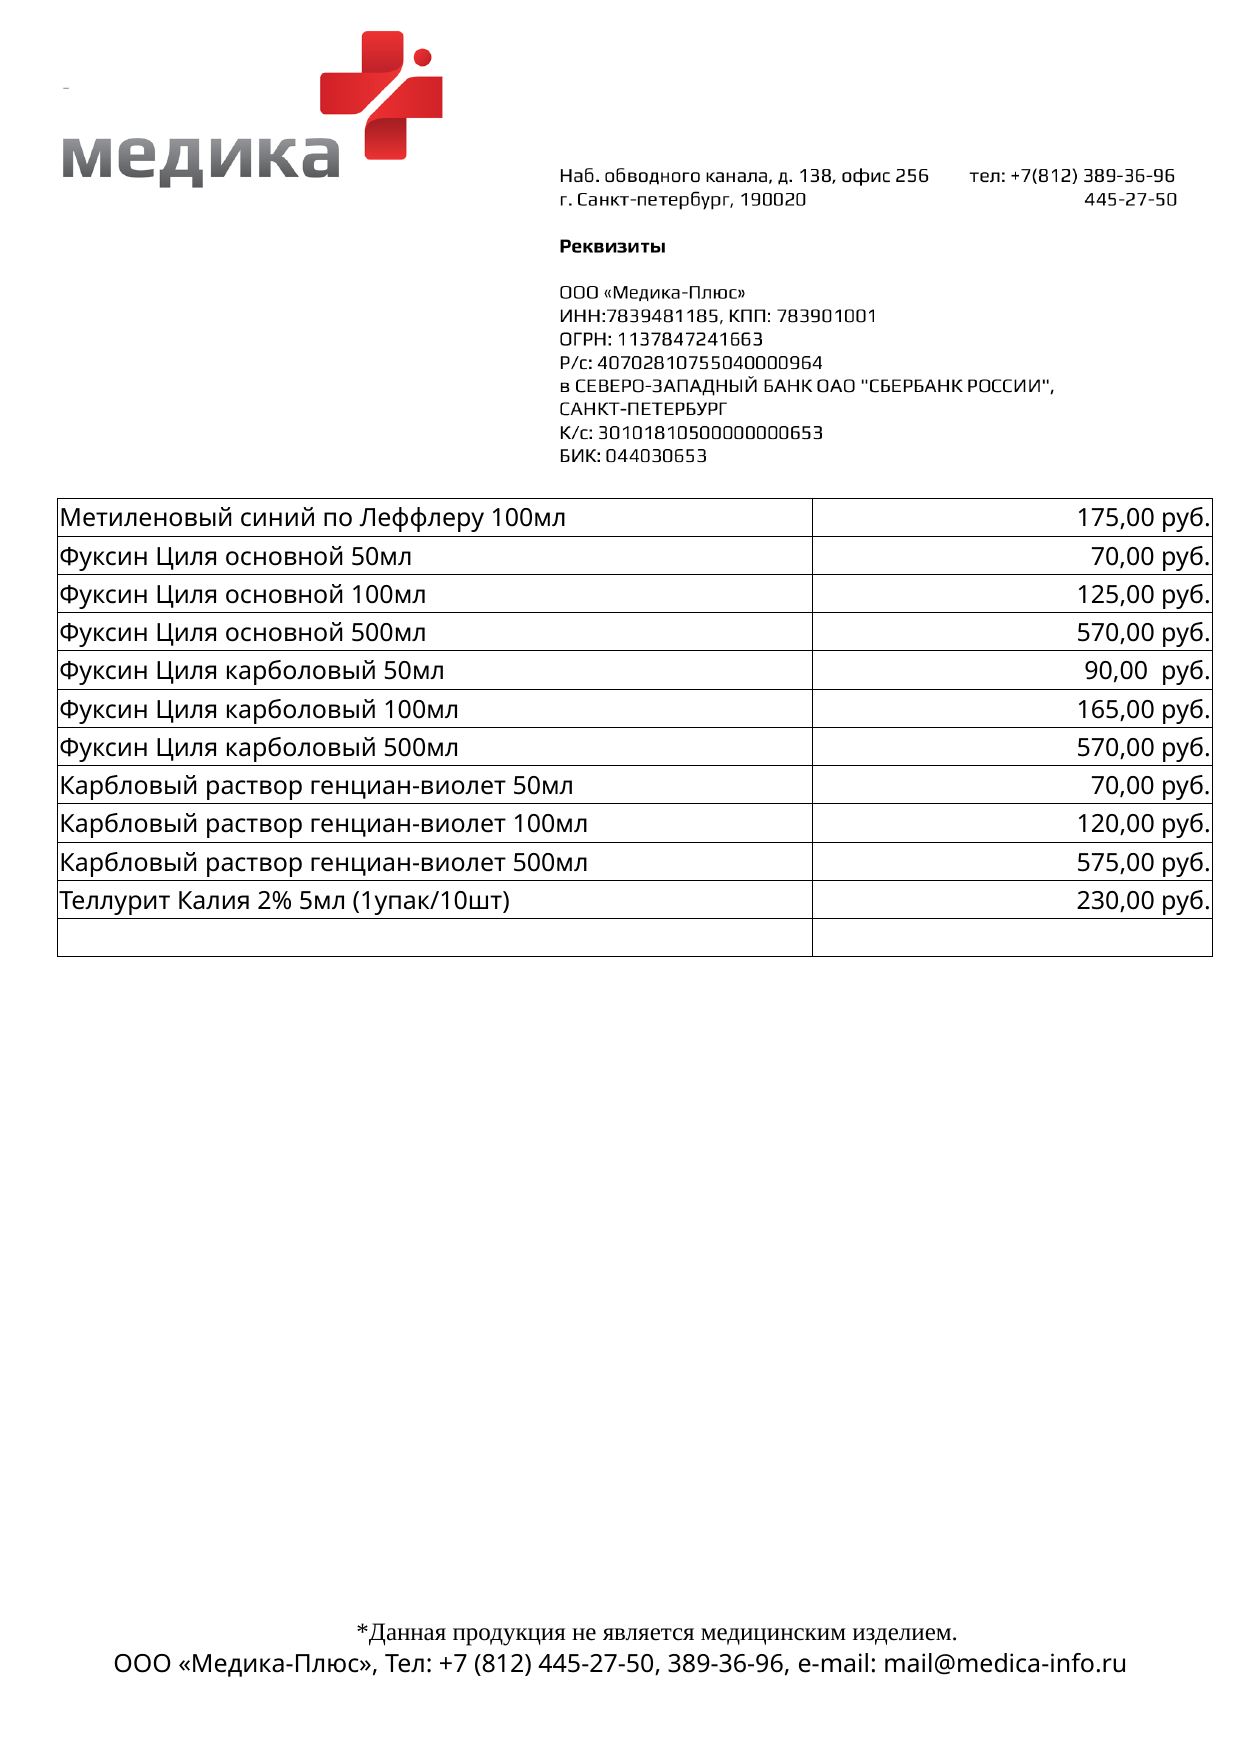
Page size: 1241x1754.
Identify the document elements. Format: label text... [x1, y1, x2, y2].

table_cell Метиленовый синий по Леффлеру 100мл [58, 499, 812, 536]
table_cell [813, 919, 1212, 956]
table_cell Теллурит Калия 2% 5мл (1упак/10шт) [58, 881, 812, 918]
table_cell 165,00 руб. [813, 690, 1212, 727]
table_cell 120,00 руб. [813, 804, 1212, 842]
table_cell 125,00 руб. [813, 575, 1212, 612]
table_cell 175,00 руб. [813, 499, 1212, 536]
picture [59, 29, 1178, 469]
table_cell 575,00 руб. [813, 843, 1212, 880]
table_cell [58, 919, 812, 956]
table_cell 570,00 руб. [813, 728, 1212, 765]
table_cell 230,00 руб. [813, 881, 1212, 918]
table_cell Карбловый раствор генциан-виолет 50мл [58, 766, 812, 803]
table_cell Фуксин Циля основной 100мл [58, 575, 812, 612]
table_cell Карбловый раствор генциан-виолет 100мл [58, 804, 812, 842]
table_cell 70,00 руб. [813, 537, 1212, 574]
table_cell Фуксин Циля основной 500мл [58, 613, 812, 650]
table_cell Фуксин Циля карболовый 100мл [58, 690, 812, 727]
table_cell 70,00 руб. [813, 766, 1212, 803]
table_cell Фуксин Циля карболовый 50мл [58, 651, 812, 689]
table_cell Фуксин Циля карболовый 500мл [58, 728, 812, 765]
table_cell Карбловый раствор генциан-виолет 500мл [58, 843, 812, 880]
table_cell 570,00 руб. [813, 613, 1212, 650]
table_cell Фуксин Циля основной 50мл [58, 537, 812, 574]
table_cell 90,00 руб. [813, 651, 1212, 689]
